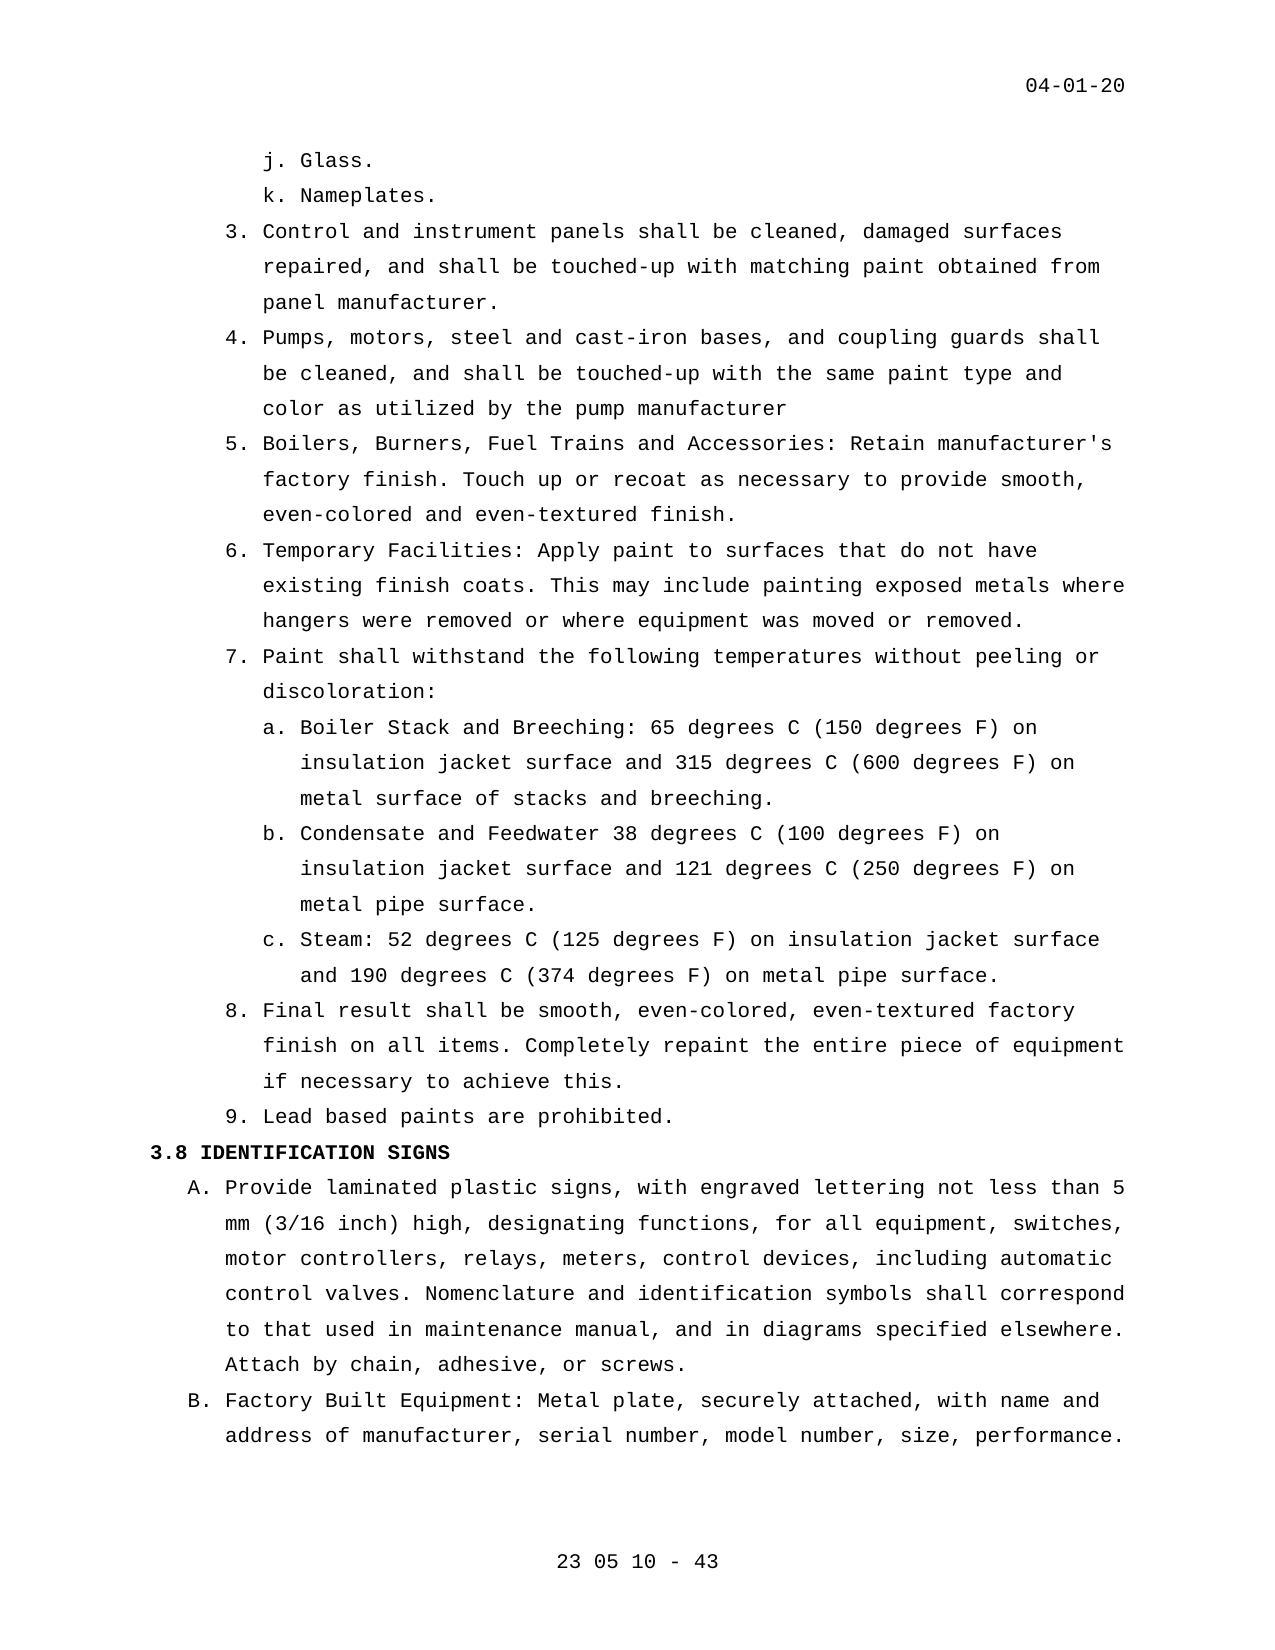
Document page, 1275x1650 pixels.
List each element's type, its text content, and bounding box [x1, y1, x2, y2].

text Provide laminated plastic signs, with engraved lettering not less than 5 mm (3/16 inch) high, designating functions, for all equipment, switches, motor controllers, relays, meters, control devices, including automatic control valves. Nomenclature and identification symbols shall correspond to that used in maintenance manual, and in diagrams specified elsewhere. Attach by chain, adhesive, or screws. [187, 1177, 1125, 1378]
text Control and instrument panels shall be cleaned, damaged surfaces repaired, and shall be touched-up with matching paint obtained from panel manufacturer. [225, 221, 1125, 315]
text Final result shall be smooth, even-colored, even-textured factory finish on all items. Completely repaint the entire piece of equipment if necessary to achieve this. [225, 1000, 1125, 1094]
text Nameplates. [262, 185, 1125, 209]
text Lead based paints are prohibited. [225, 1106, 1125, 1130]
text Boiler Stack and Breeching: 65 degrees C (150 degrees F) on insulation jacket surface and 315 degrees C (600 degrees F) on metal surface of stacks and breeching. [262, 717, 1125, 811]
text Temporary Facilities: Apply paint to surfaces that do not have existing finish coats. This may include painting exposed metals where hangers were removed or where equipment was moved or removed. [225, 539, 1125, 634]
text Condensate and Feedwater 38 degrees C (100 degrees F) on insulation jacket surface and 121 degrees C (250 degrees F) on metal pipe surface. [262, 823, 1125, 917]
text Factory Built Equipment: Metal plate, securely attached, with name and address of manufacturer, serial number, model number, size, performance. [187, 1389, 1125, 1449]
text IDENTIFICATION SIGNS [150, 1142, 1125, 1165]
text Glass. [262, 150, 1125, 174]
text Pumps, motors, steel and cast-iron bases, and coupling guards shall be cleaned, and shall be touched-up with the same paint type and color as utilized by the pump manufacturer [225, 327, 1125, 422]
text Steam: 52 degrees C (125 degrees F) on insulation jacket surface and 190 degrees C (374 degrees F) on metal pipe surface. [262, 929, 1125, 988]
text Boilers, Burners, Fuel Trains and Accessories: Retain manufacturer's factory finish. Touch up or recoat as necessary to provide smooth, even-colored and even-textured finish. [225, 433, 1125, 528]
text Paint shall withstand the following temperatures without peeling or discoloration: [225, 646, 1125, 705]
